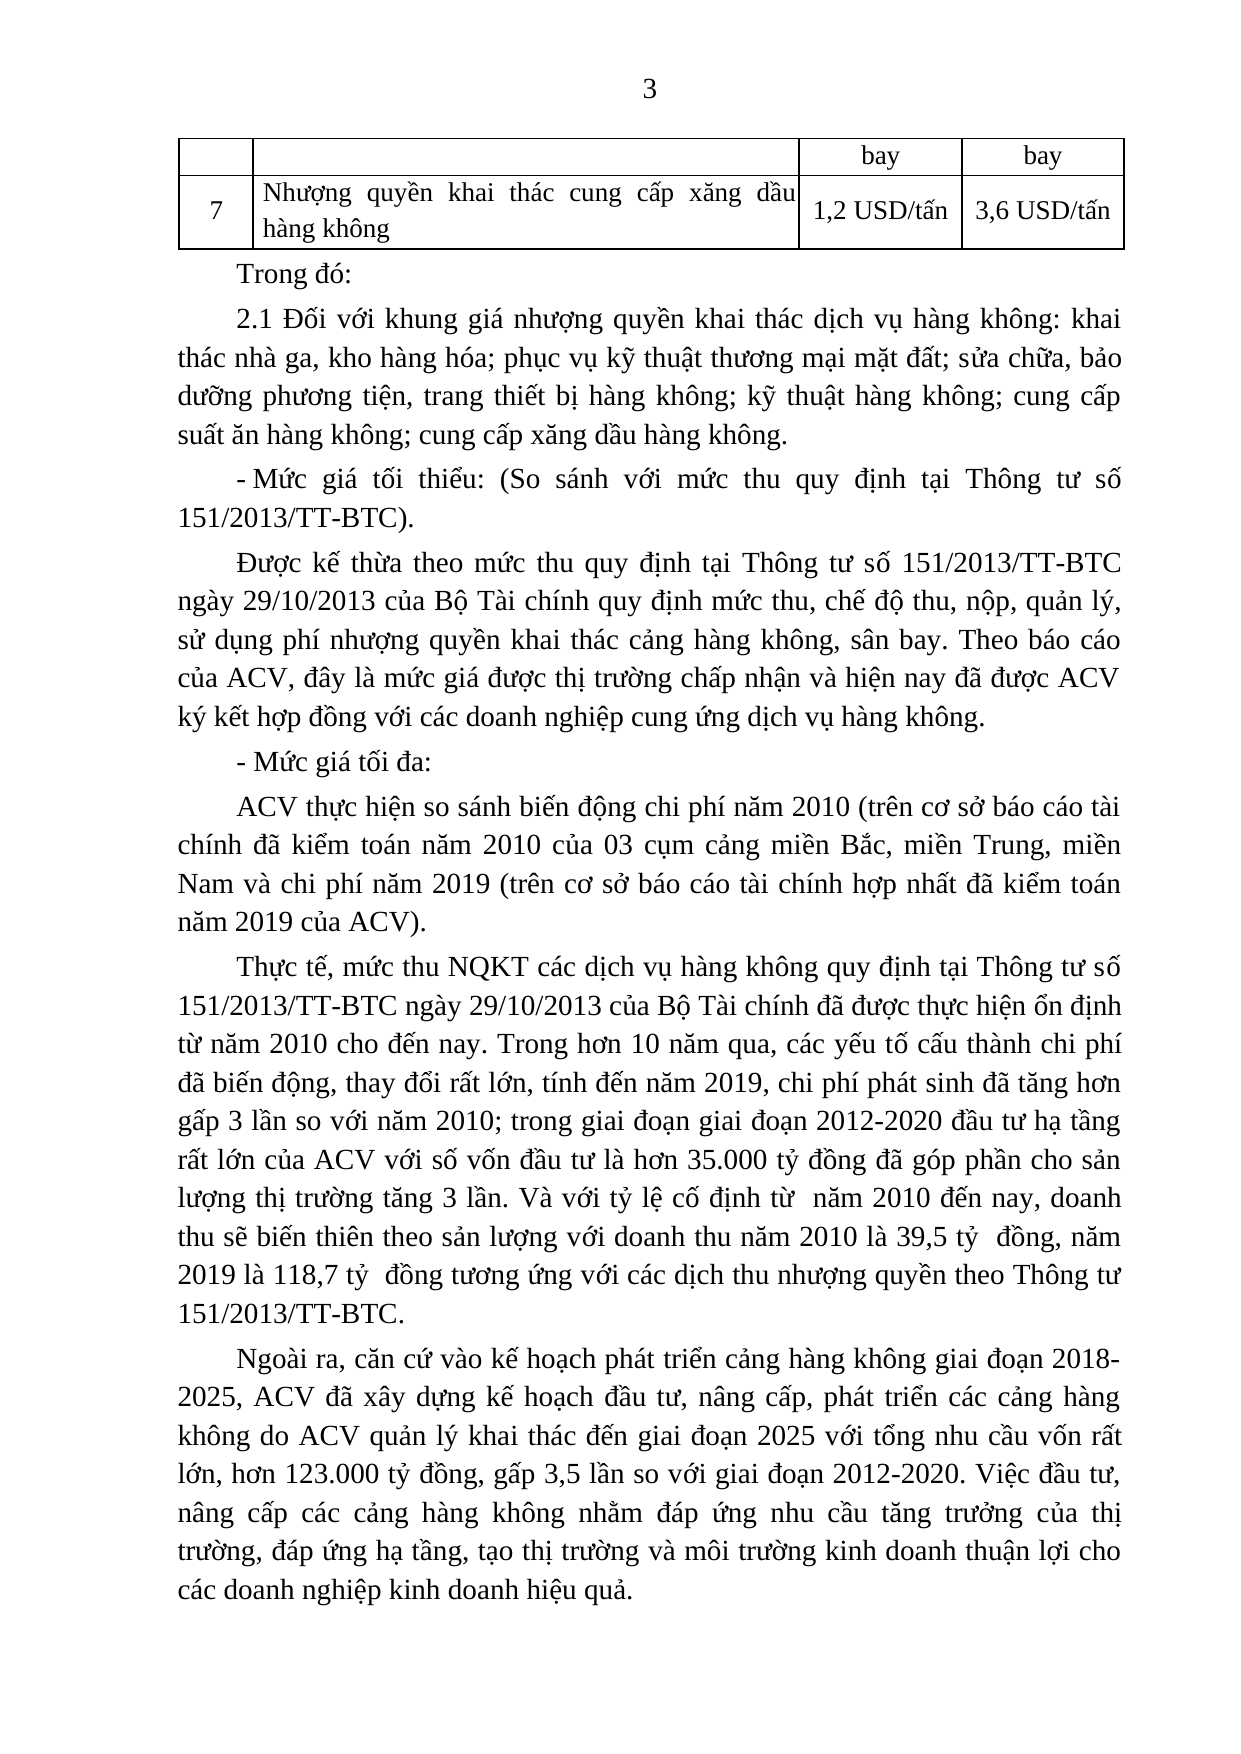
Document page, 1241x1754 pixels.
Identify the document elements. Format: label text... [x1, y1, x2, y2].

table_cell Nhượng quyền khai thác cung cấp xăng dầu hàng không [254, 176, 798, 248]
text ACV thực hiện so sánh biến động chi phí năm 2010 (trên cơ sở báo cáo tài chính đã kiểm toán năm 2010 của 03 cụm cảng miền Bắc, miền Trung, miền Nam và chi phí năm 2019 (trên cơ sở báo cáo tài chính hợp nhất đã kiểm toán năm 2019 của ACV). [177, 789, 1122, 938]
text Được kế thừa theo mức thu quy định tại Thông tư số 151/2013/TT-BTC ngày 29/10/2013 của Bộ Tài chính quy định mức thu, chế độ thu, nộp, quản lý, sử dụng phí nhượng quyền khai thác cảng hàng không, sân bay. Theo báo cáo của ACV, đây là mức giá được thị trường chấp nhận và hiện nay đã được ACV ký kết hợp đồng với các doanh nghiệp cung ứng dịch vụ hàng không. [177, 545, 1122, 733]
text 2.1 Đối với khung giá nhượng quyền khai thác dịch vụ hàng không: khai thác nhà ga, kho hàng hóa; phục vụ kỹ thuật thương mại mặt đất; sửa chữa, bảo dưỡng phương tiện, trang thiết bị hàng không; kỹ thuật hàng không; cung cấp suất ăn hàng không; cung cấp xăng dầu hàng không. [177, 301, 1122, 450]
table_cell 7 [180, 176, 252, 248]
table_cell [254, 139, 798, 175]
text Ngoài ra, căn cứ vào kế hoạch phát triển cảng hàng không giai đoạn 2018-2025, ACV đã xây dựng kế hoạch đầu tư, nâng cấp, phát triển các cảng hàng không do ACV quản lý khai thác đến giai đoạn 2025 với tổng nhu cầu vốn rất lớn, hơn 123.000 tỷ đồng, gấp 3,5 lần so với giai đoạn 2012-2020. Việc đầu tư, nâng cấp các cảng hàng không nhằm đáp ứng nhu cầu tăng trưởng của thị trường, đáp ứng hạ tầng, tạo thị trường và môi trường kinh doanh thuận lợi cho các doanh nghiệp kinh doanh hiệu quả. [177, 1341, 1122, 1606]
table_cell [800, 139, 961, 175]
table_cell 1,2 USD/tấn [800, 176, 961, 248]
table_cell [963, 139, 1123, 175]
text Thực tế, mức thu NQKT các dịch vụ hàng không quy định tại Thông tư số 151/2013/TT-BTC ngày 29/10/2013 của Bộ Tài chính đã được thực hiện ổn định từ năm 2010 cho đến nay. Trong hơn 10 năm qua, các yếu tố cấu thành chi phí đã biến động, thay đổi rất lớn, tính đến năm 2019, chi phí phát sinh đã tăng hơn gấp 3 lần so với năm 2010; trong giai đoạn giai đoạn 2012-2020 đầu tư hạ tầng rất lớn của ACV với số vốn đầu tư là hơn 35.000 tỷ đồng đã góp phần cho sản lượng thị trường tăng 3 lần. Và với tỷ lệ cố định từ năm 2010 đến nay, doanh thu sẽ biến thiên theo sản lượng với doanh thu năm 2010 là 39,5 tỷ đồng, năm 2019 là 118,7 tỷ đồng tương ứng với các dịch thu nhượng quyền theo Thông tư 151/2013/TT-BTC. [177, 949, 1122, 1329]
table_cell 3,6 USD/tấn [963, 176, 1123, 248]
table_cell 6 [180, 139, 252, 175]
text - Mức giá tối thiểu: (So sánh với mức thu quy định tại Thông tư số 151/2013/TT-BTC). [177, 462, 1122, 534]
text - Mức giá tối đa: [177, 744, 1122, 777]
text Trong đó: [177, 256, 1122, 290]
